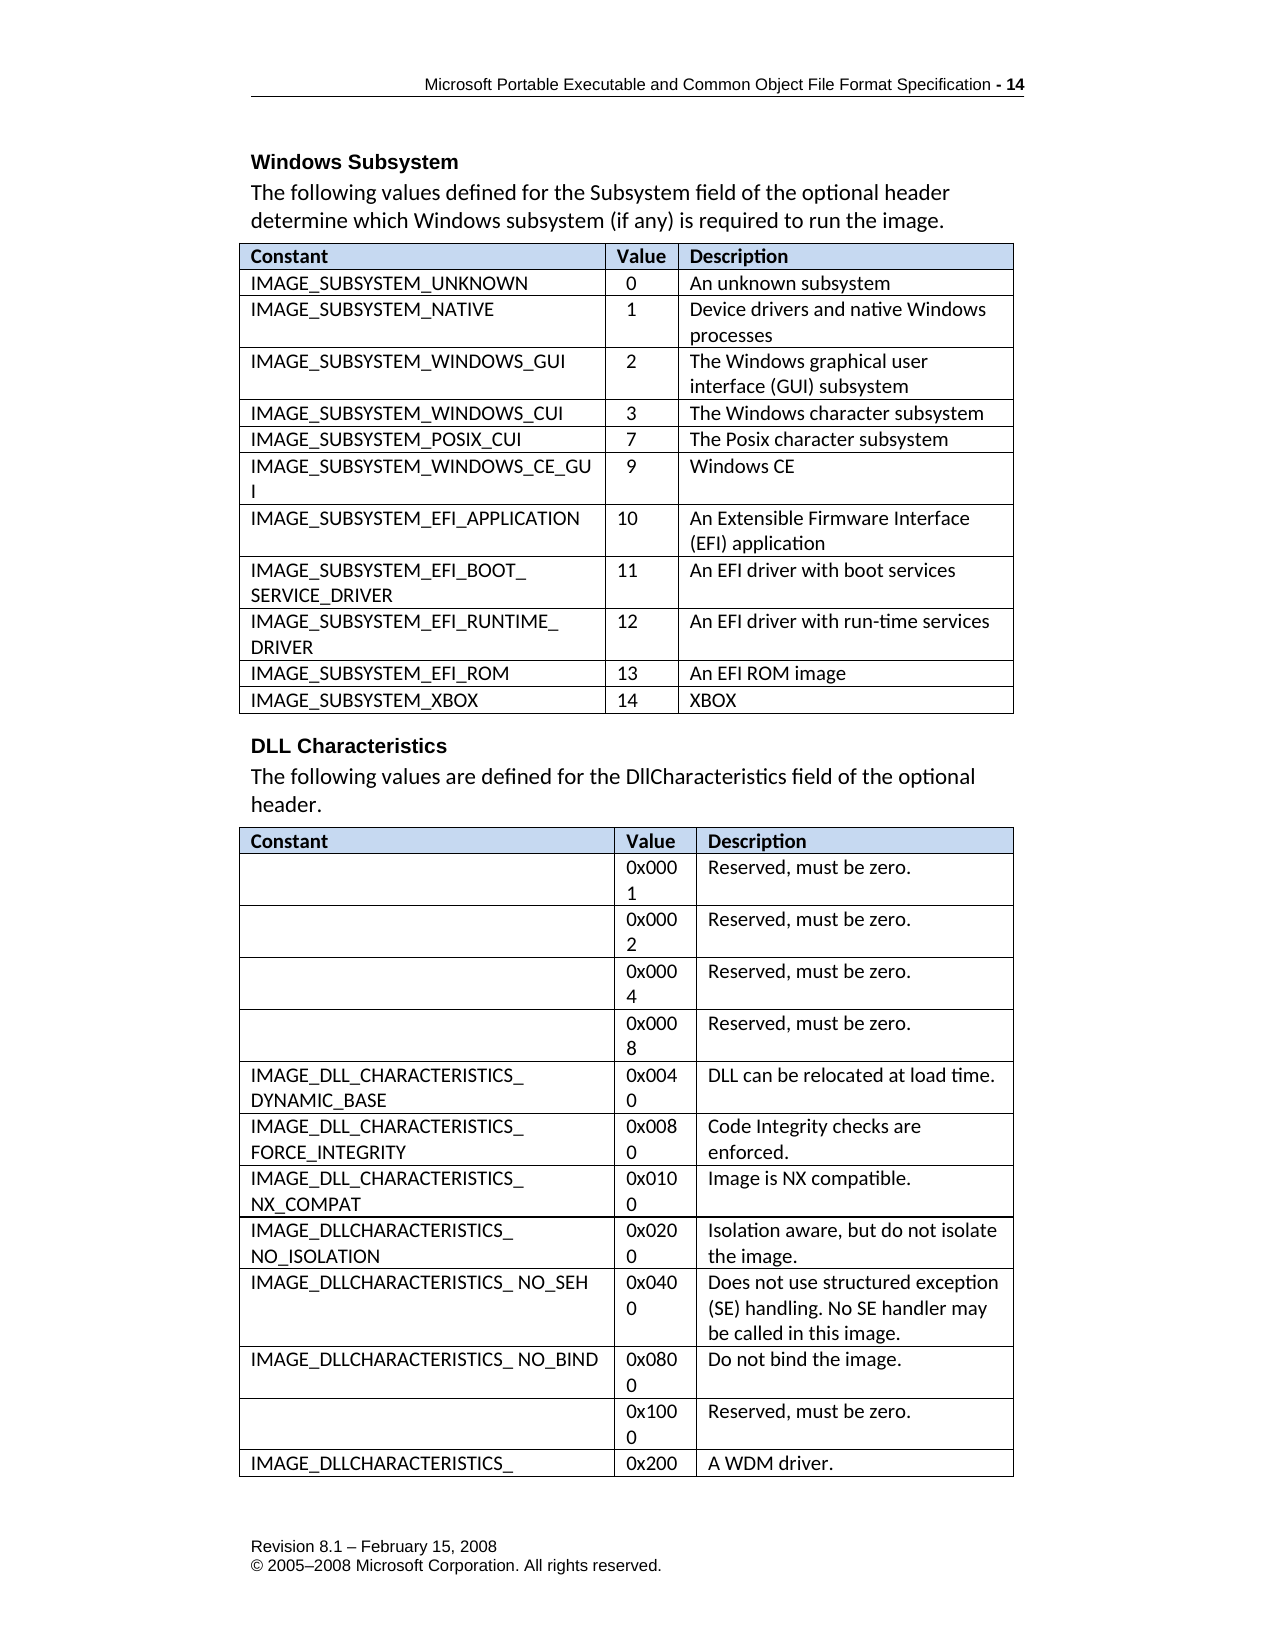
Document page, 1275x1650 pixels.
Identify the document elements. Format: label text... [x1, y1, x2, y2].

table_cell [240, 1010, 614, 1061]
table_cell 0x0200 [615, 1218, 696, 1268]
table_cell The Posix character subsystem [679, 427, 1013, 452]
table_cell An EFI driver with run-time services [679, 609, 1013, 659]
table_cell 0x1000 [615, 1399, 696, 1449]
table_cell IMAGE_SUBSYSTEM_EFI_RUNTIME_ DRIVER [240, 609, 605, 659]
table_cell IMAGE_DLL_CHARACTERISTICS_ FORCE_INTEGRITY [240, 1114, 614, 1164]
table_cell DLL can be relocated at load time. [697, 1062, 1013, 1113]
table_cell Reserved, must be zero. [697, 958, 1013, 1009]
table_cell 0x0100 [615, 1166, 696, 1216]
table_cell IMAGE_DLLCHARACTERISTICS_ NO_SEH [240, 1269, 614, 1346]
table_cell 12 [606, 609, 678, 659]
table_cell 0x0800 [615, 1347, 696, 1397]
table_cell Image is NX compatible. [697, 1166, 1013, 1216]
table_cell An EFI ROM image [679, 661, 1013, 686]
text The following values defined for the Subsystem field of the optional header determine which Windows subsystem (if any) is required to run the image. [251, 178, 1024, 234]
table_cell Reserved, must be zero. [697, 1010, 1013, 1061]
table_cell Windows CE [679, 453, 1013, 504]
table_cell IMAGE_SUBSYSTEM_XBOX [240, 687, 605, 712]
table_cell Reserved, must be zero. [697, 1399, 1013, 1449]
table_cell A WDM driver. [697, 1450, 1013, 1476]
table_cell An EFI driver with boot services [679, 557, 1013, 608]
table_cell 9 [606, 453, 678, 504]
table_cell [240, 1450, 614, 1476]
table_cell Does not use structured exception (SE) handling. No SE handler may be called in this image. [697, 1269, 1013, 1346]
table_cell 0x0080 [615, 1114, 696, 1164]
table_cell An unknown subsystem [679, 270, 1013, 295]
table_header Description [679, 244, 1013, 269]
table_cell The Windows character subsystem [679, 400, 1013, 426]
table_cell 10 [606, 505, 678, 556]
table_header Constant [240, 244, 605, 269]
table_cell IMAGE_SUBSYSTEM_EFI_ROM [240, 661, 605, 686]
table_cell IMAGE_DLL_CHARACTERISTICS_ DYNAMIC_BASE [240, 1062, 614, 1113]
table_cell IMAGE_DLLCHARACTERISTICS_ NO_ISOLATION [240, 1218, 614, 1268]
table_cell 0x0040 [615, 1062, 696, 1113]
table_cell 0x0008 [615, 1010, 696, 1061]
table_cell [240, 958, 614, 1009]
table_cell 13 [606, 661, 678, 686]
table_cell IMAGE_DLLCHARACTERISTICS_ NO_BIND [240, 1347, 614, 1397]
table_cell An Extensible Firmware Interface (EFI) application [679, 505, 1013, 556]
table_cell Do not bind the image. [697, 1347, 1013, 1397]
table_cell 0x0400 [615, 1269, 696, 1346]
text The following values are defined for the DllCharacteristics field of the optional header. [251, 762, 1024, 818]
table_cell IMAGE_SUBSYSTEM_WINDOWS_CE_GUI [240, 453, 605, 504]
table_cell IMAGE_SUBSYSTEM_WINDOWS_CUI [240, 400, 605, 426]
table_cell IMAGE_SUBSYSTEM_POSIX_CUI [240, 427, 605, 452]
table_header Description [697, 828, 1013, 853]
table_cell IMAGE_DLL_CHARACTERISTICS_ NX_COMPAT [240, 1166, 614, 1216]
table_cell The Windows graphical user interface (GUI) subsystem [679, 348, 1013, 399]
table_cell [240, 1399, 614, 1449]
table_cell 0x0004 [615, 958, 696, 1009]
table_cell [240, 854, 614, 905]
table_cell 14 [606, 687, 678, 712]
table_cell [240, 906, 614, 957]
table_cell 2 [606, 348, 678, 399]
table_cell 1 [606, 296, 678, 347]
table_cell IMAGE_SUBSYSTEM_EFI_APPLICATION [240, 505, 605, 556]
table_cell 11 [606, 557, 678, 608]
table_cell 0x0001 [615, 854, 696, 905]
table_cell IMAGE_SUBSYSTEM_NATIVE [240, 296, 605, 347]
table_cell IMAGE_SUBSYSTEM_WINDOWS_GUI [240, 348, 605, 399]
table_cell 0x2000 [615, 1450, 696, 1476]
table_cell XBOX [679, 687, 1013, 712]
table_cell Reserved, must be zero. [697, 854, 1013, 905]
table_cell 7 [606, 427, 678, 452]
table_cell 0x0002 [615, 906, 696, 957]
subtitle Windows Subsystem [251, 150, 1024, 174]
table_cell IMAGE_SUBSYSTEM_UNKNOWN [240, 270, 605, 295]
table_cell 3 [606, 400, 678, 426]
table_cell Device drivers and native Windows processes [679, 296, 1013, 347]
subtitle DLL Characteristics [251, 734, 1024, 758]
table_cell Code Integrity checks are enforced. [697, 1114, 1013, 1164]
table_cell Reserved, must be zero. [697, 906, 1013, 957]
table_header Constant [240, 828, 614, 853]
table_header Value [606, 244, 678, 269]
table_cell Isolation aware, but do not isolate the image. [697, 1218, 1013, 1268]
table_cell IMAGE_SUBSYSTEM_EFI_BOOT_ SERVICE_DRIVER [240, 557, 605, 608]
table_cell 0 [606, 270, 678, 295]
table_header Value [615, 828, 696, 853]
